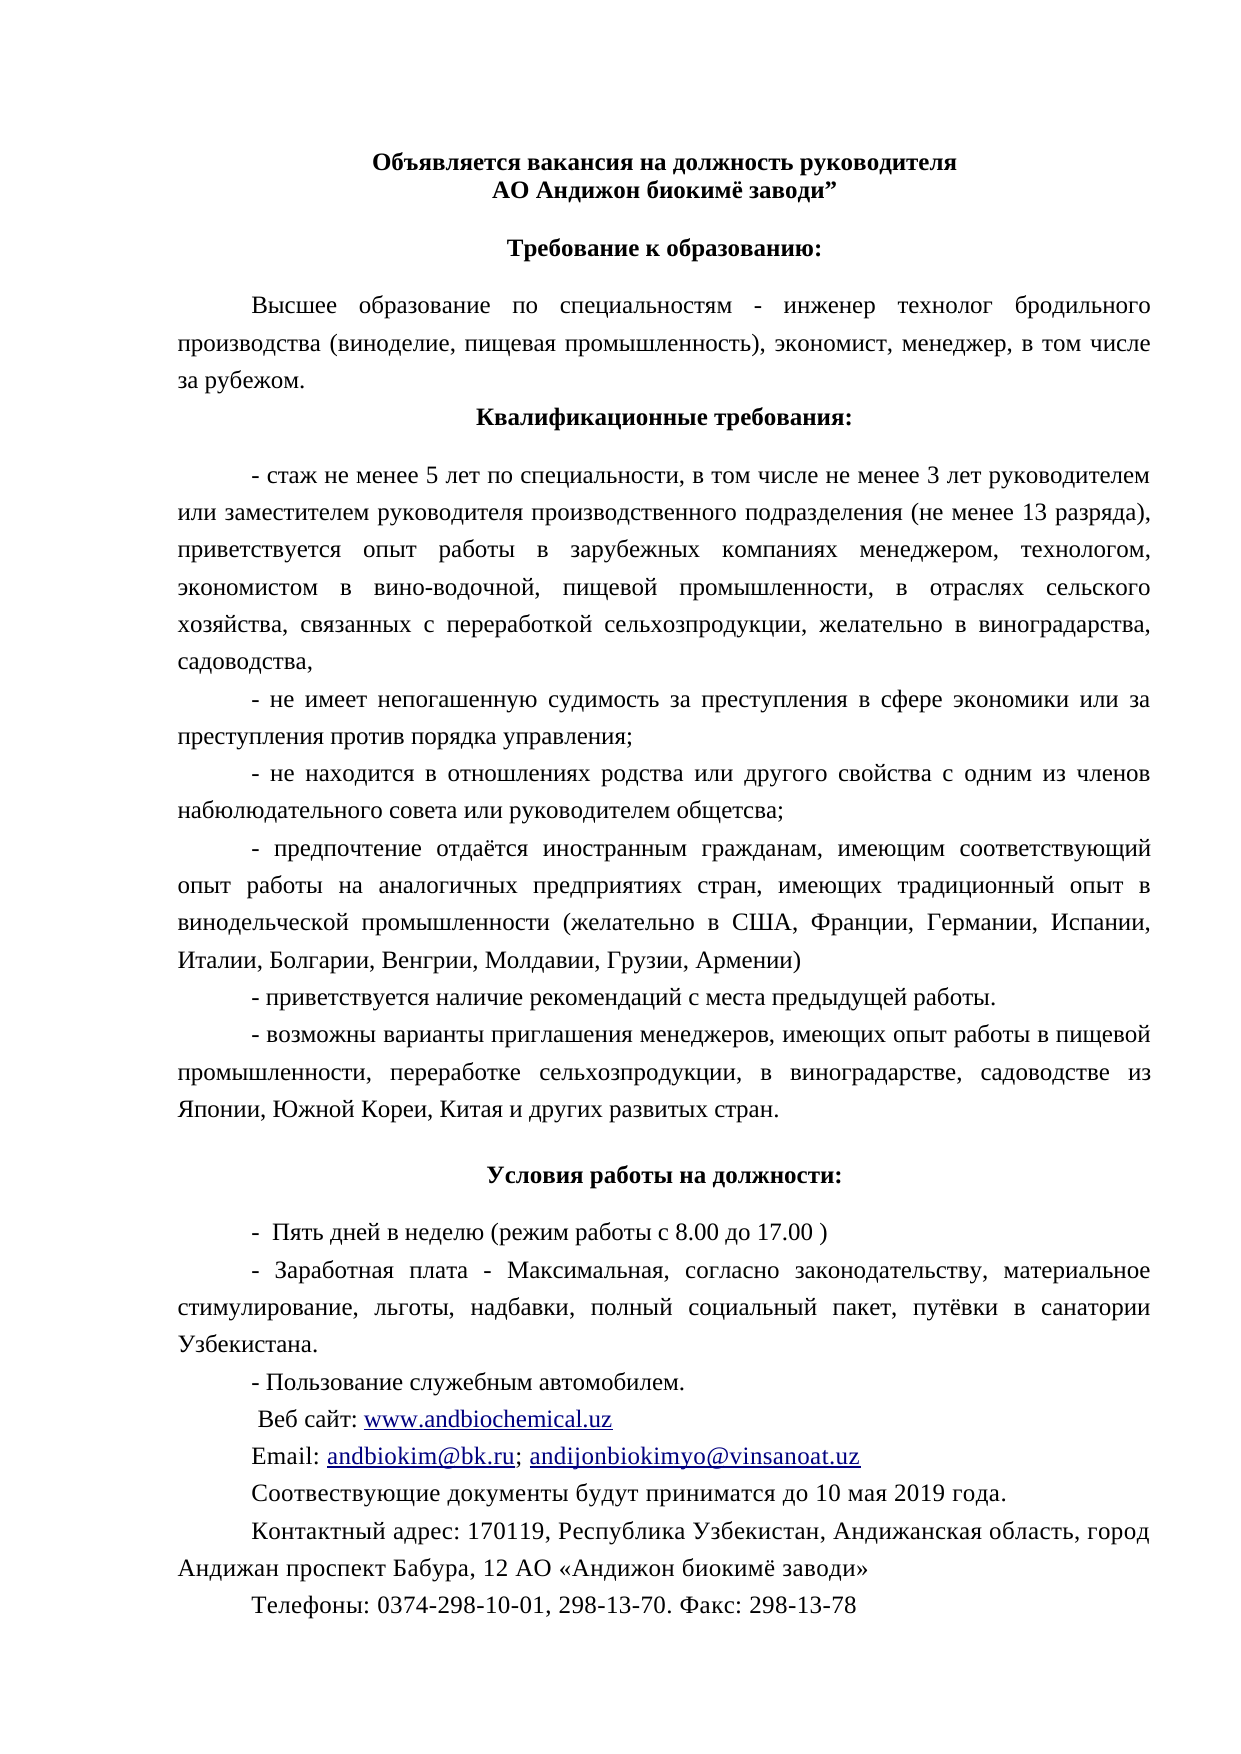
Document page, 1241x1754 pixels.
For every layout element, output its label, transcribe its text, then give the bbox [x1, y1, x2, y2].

text - предпочтение отдаётся иностранным гражданам, имеющим соответствующий опыт работы на аналогичных предприятиях стран, имеющих традиционный опыт в винодельческой промышленности (желательно в США, Франции, Германии, Испании, Италии, Болгарии, Венгрии, Молдавии, Грузии, Армении) [177, 833, 1152, 973]
text Веб сайт: www.andbiochemical.uz [177, 1404, 1152, 1433]
text Квалификационные требования: [177, 402, 1152, 431]
text Телефоны: 0374-298-10-01, 298-13-70. Факс: 298-13-78 [177, 1590, 1152, 1619]
text - не находится в отношлениях родства или другого свойства с одним из членов набюлюдательного совета или руководителем общетсва; [177, 758, 1152, 824]
text - возможны варианты приглашения менеджеров, имеющих опыт работы в пищевой промышленности, переработке сельхозпродукции, в виноградарстве, садоводстве из Японии, Южной Кореи, Китая и других развитых стран. [177, 1019, 1152, 1123]
text - Пять дней в неделю (режим работы с 8.00 до 17.00 ) [177, 1217, 1152, 1246]
text - приветствуется наличие рекомендаций с места предыдущей работы. [177, 982, 1152, 1011]
text Объявляется вакансия на должность руководителя [177, 147, 1152, 176]
text Соотвествующие документы будут приниматся до 10 мая 2019 года. [177, 1478, 1152, 1507]
text Высшее образование по специальностям - инженер технолог бродильного производства (виноделие, пищевая промышленность), экономист, менеджер, в том числе за рубежом. [177, 291, 1152, 394]
text АО Андижон биокимё заводи” [177, 176, 1152, 204]
text - стаж не менее 5 лет по специальности, в том числе не менее 3 лет руководителем или заместителем руководителя производственного подразделения (не менее 13 разряда), приветствуется опыт работы в зарубежных компаниях менеджером, технологом, экономистом в вино-водочной, пищевой промышленности, в отраслях сельского хозяйства, связанных с переработкой сельхозпродукции, желательно в виноградарства, садоводства, [177, 460, 1152, 675]
text Email: andbiokim@bk.ru; andijonbiokimyo@vinsanoat.uz [177, 1441, 1152, 1470]
text Требование к образованию: [177, 233, 1152, 262]
text Условия работы на должности: [177, 1160, 1152, 1189]
text - Пользование служебным автомобилем. [177, 1367, 1152, 1395]
text - не имеет непогашенную судимость за преступления в сфере экономики или за преступления против порядка управления; [177, 684, 1152, 750]
text - Заработная плата - Максимальная, согласно законодательству, материальное стимулирование, льготы, надбавки, полный социальный пакет, путёвки в санатории Узбекистана. [177, 1255, 1152, 1358]
text Контактный адрес: 170119, Республика Узбекистан, Андижанская область, город Андижан проспект Бабура, 12 АО «Андижон биокимё заводи» [177, 1516, 1152, 1582]
